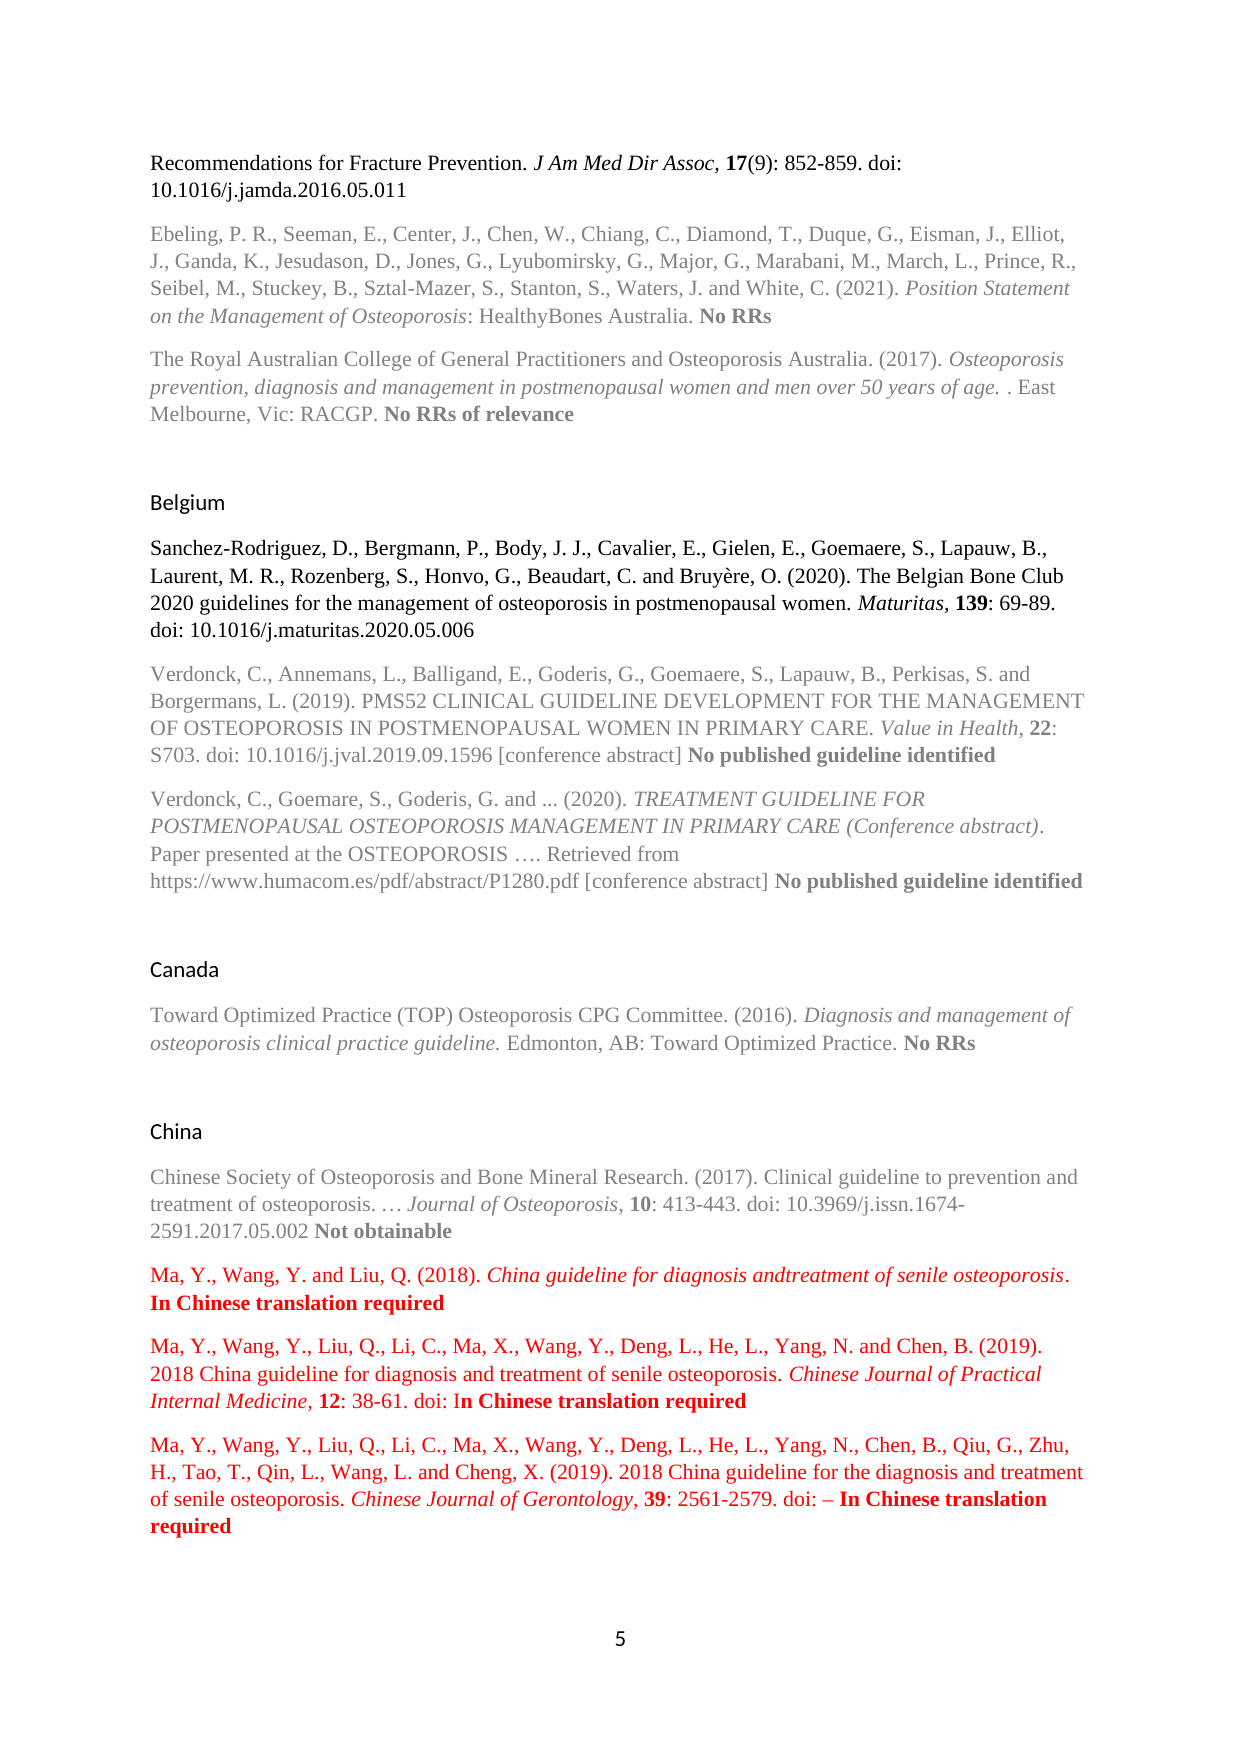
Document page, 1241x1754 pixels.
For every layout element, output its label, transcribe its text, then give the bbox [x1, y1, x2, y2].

text Canada [150, 956, 1090, 983]
text Ma, Y., Wang, Y., Liu, Q., Li, C., Ma, X., Wang, Y., Deng, L., He, L., Yang, N. and Chen, B. (2019). 2018 China guideline for diagnosis and treatment of senile osteoporosis. Chinese Journal of Practical Internal Medicine, 12: 38-61. doi: In Chinese translation required [150, 1333, 1090, 1413]
text Ma, Y., Wang, Y. and Liu, Q. (2018). China guideline for diagnosis andtreatment of senile osteoporosis. In Chinese translation required [150, 1262, 1090, 1315]
text Belgium [150, 488, 1090, 517]
text Chinese Society of Osteoporosis and Bone Mineral Research. (2017). Clinical guideline to prevention and treatment of osteoporosis. … Journal of Osteoporosis, 10: 413-443. doi: 10.3969/j.issn.1674-2591.2017.05.002 Not obtainable [150, 1164, 1090, 1244]
text Verdonck, C., Annemans, L., Balligand, E., Goderis, G., Goemaere, S., Lapauw, B., Perkisas, S. and Borgermans, L. (2019). PMS52 CLINICAL GUIDELINE DEVELOPMENT FOR THE MANAGEMENT OF OSTEOPOROSIS IN POSTMENOPAUSAL WOMEN IN PRIMARY CARE. Value in Health, 22: S703. doi: 10.1016/j.jval.2019.09.1596 [conference abstract] No published guideline identified [150, 661, 1090, 768]
text The Royal Australian College of General Practitioners and Osteoporosis Australia. (2017). Osteoporosis prevention, diagnosis and management in postmenopausal women and men over 50 years of age. . East Melbourne, Vic: RACGP. No RRs of relevance [150, 346, 1090, 426]
text Ma, Y., Wang, Y., Liu, Q., Li, C., Ma, X., Wang, Y., Deng, L., He, L., Yang, N., Chen, B., Qiu, G., Zhu, H., Tao, T., Qin, L., Wang, L. and Cheng, X. (2019). 2018 China guideline for the diagnosis and treatment of senile osteoporosis. Chinese Journal of Gerontology, 39: 2561-2579. doi: – In Chinese translation required [150, 1432, 1090, 1538]
text China [150, 1117, 1090, 1145]
text Ebeling, P. R., Seeman, E., Center, J., Chen, W., Chiang, C., Diamond, T., Duque, G., Eisman, J., Elliot, J., Ganda, K., Jesudason, D., Jones, G., Lyubomirsky, G., Major, G., Marabani, M., March, L., Prince, R., Seibel, M., Stuckey, B., Sztal-Mazer, S., Stanton, S., Waters, J. and White, C. (2021). Position Statement on the Management of Osteoporosis: HealthyBones Australia. No RRs [150, 221, 1090, 328]
text Verdonck, C., Goemare, S., Goderis, G. and ... (2020). TREATMENT GUIDELINE FOR POSTMENOPAUSAL OSTEOPOROSIS MANAGEMENT IN PRIMARY CARE (Conference abstract). Paper presented at the OSTEOPOROSIS …. Retrieved from https://www.humacom.es/pdf/abstract/P1280.pdf [conference abstract] No published guideline identified [150, 786, 1090, 893]
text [150, 150, 1090, 202]
text Toward Optimized Practice (TOP) Osteoporosis CPG Committee. (2016). Diagnosis and management of osteoporosis clinical practice guideline. Edmonton, AB: Toward Optimized Practice. No RRs [150, 1002, 1090, 1055]
text Sanchez-Rodriguez, D., Bergmann, P., Body, J. J., Cavalier, E., Gielen, E., Goemaere, S., Lapauw, B., Laurent, M. R., Rozenberg, S., Honvo, G., Beaudart, C. and Bruyère, O. (2020). The Belgian Bone Club 2020 guidelines for the management of osteoporosis in postmenopausal women. Maturitas, 139: 69-89. doi: 10.1016/j.maturitas.2020.05.006 [150, 535, 1090, 642]
